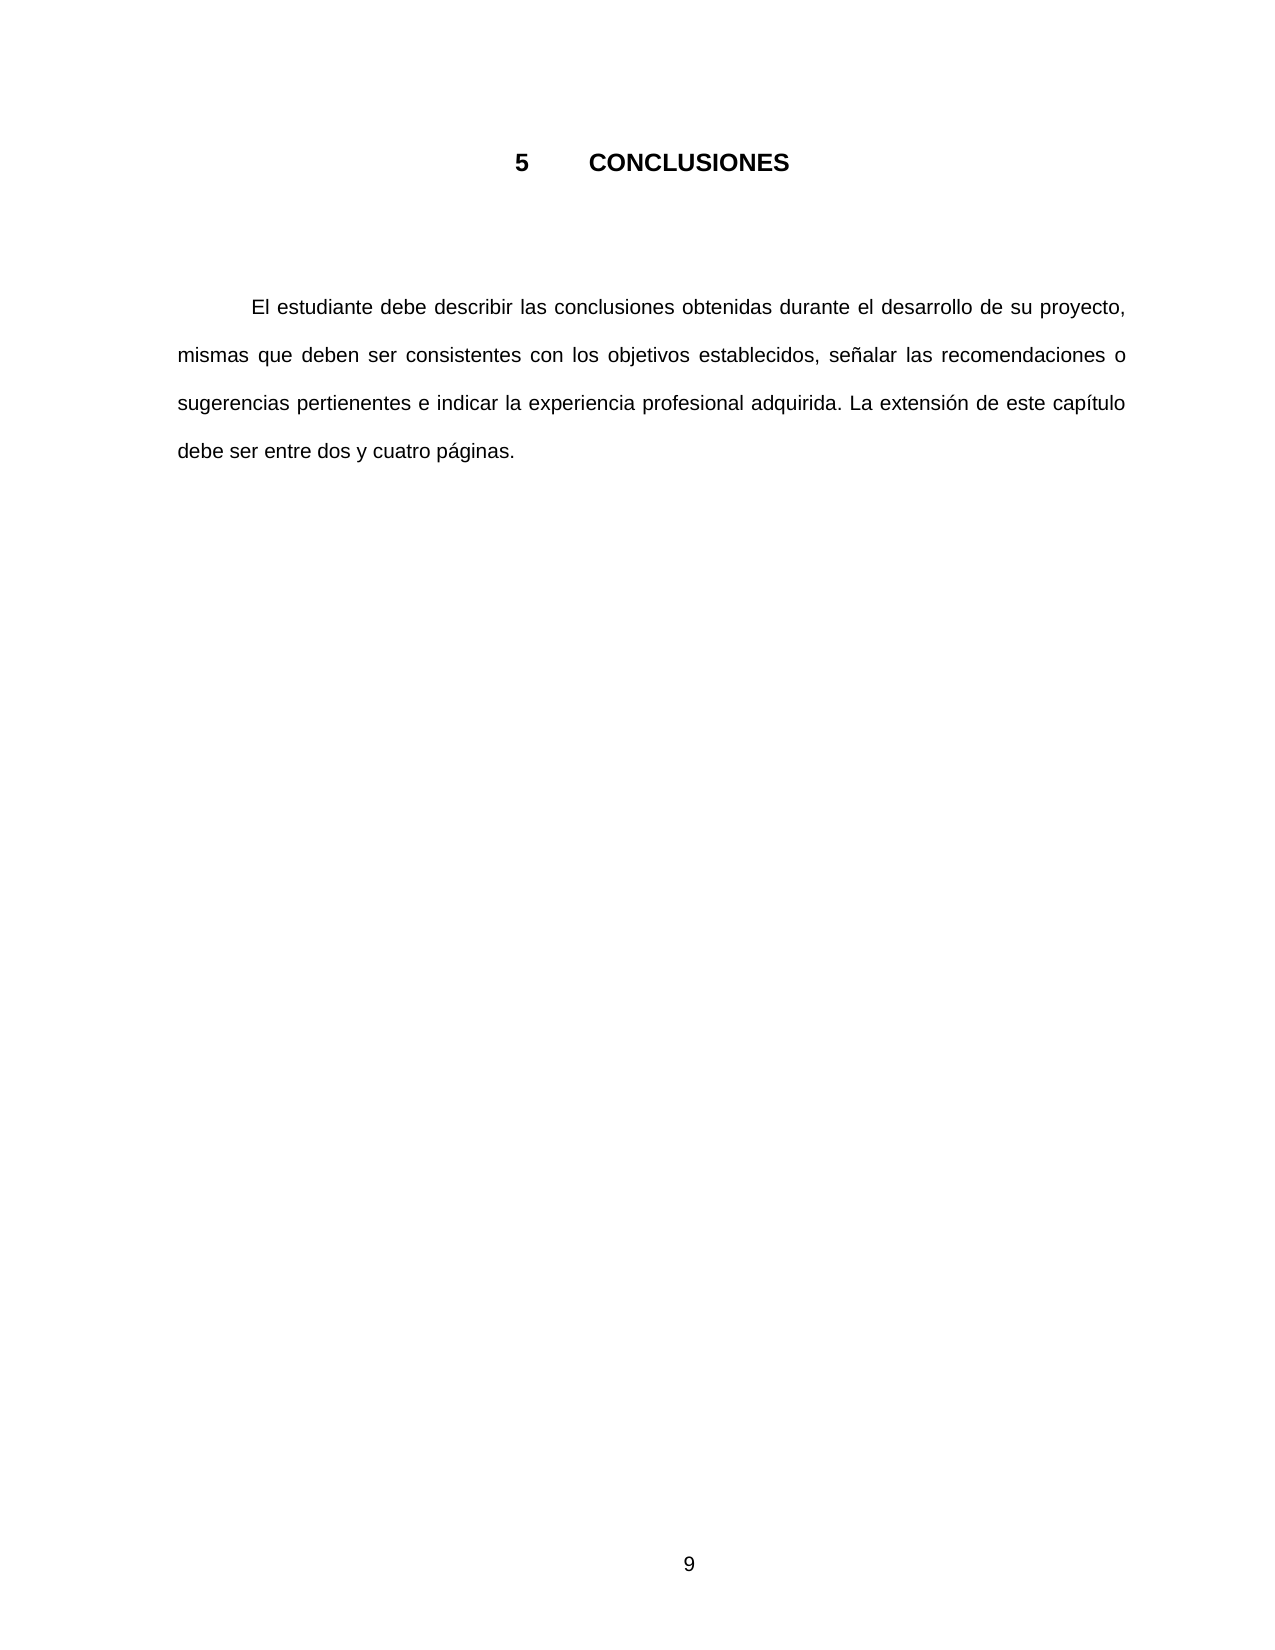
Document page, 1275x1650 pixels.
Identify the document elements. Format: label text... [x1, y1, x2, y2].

text El estudiante debe describir las conclusiones obtenidas durante el desarrollo de su proyecto, mismas que deben ser consistentes con los objetivos establecidos, señalar las recomendaciones o sugerencias pertienentes e indicar la experiencia profesional adquirida. La extensión de este capítulo debe ser entre dos y cuatro páginas. [177, 295, 1127, 462]
subtitle CONCLUSIONES [177, 148, 1127, 176]
